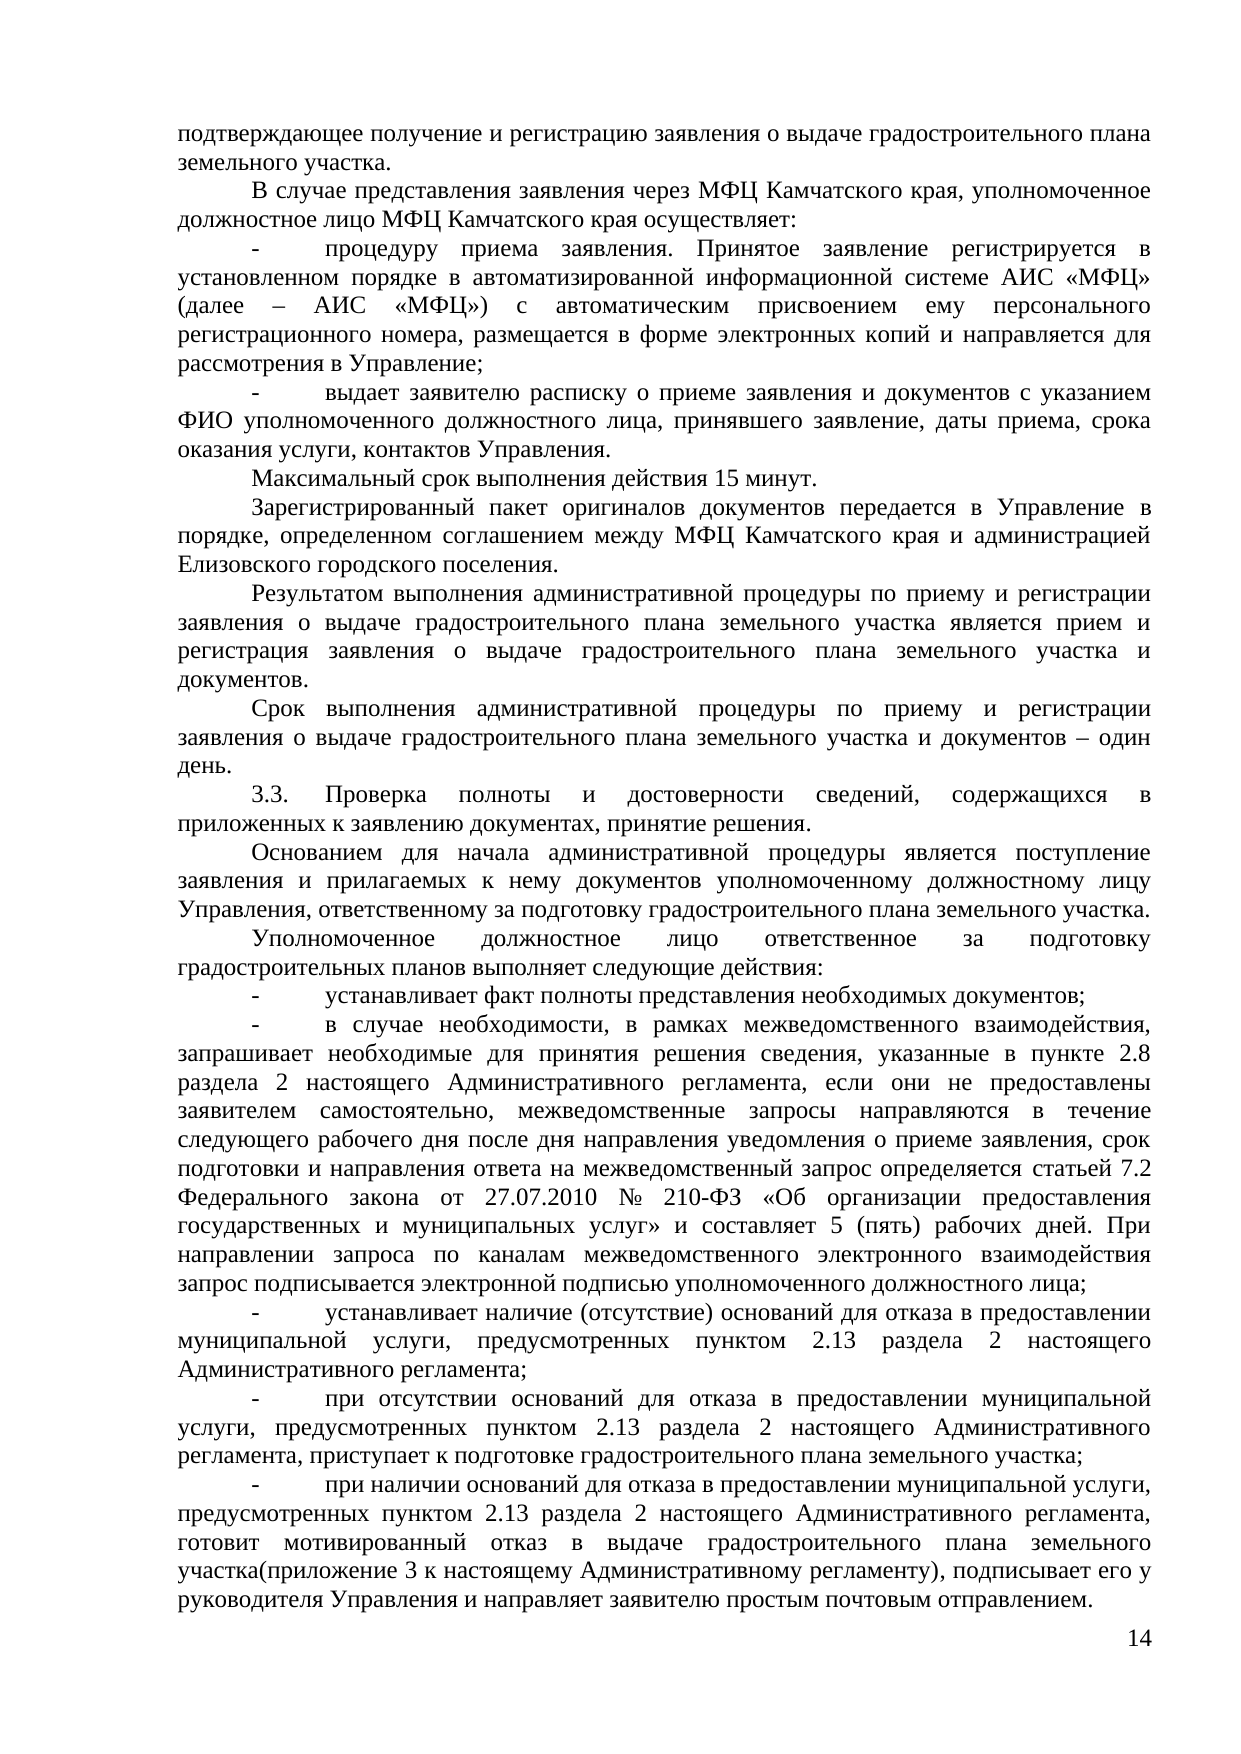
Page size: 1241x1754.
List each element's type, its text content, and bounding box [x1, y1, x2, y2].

text Основанием для начала административной процедуры является поступление заявления и прилагаемых к нему документов уполномоченному должностному лицу Управления, ответственному за подготовку градостроительного плана земельного участка. [177, 837, 1152, 923]
text Максимальный срок выполнения действия 15 минут. [177, 463, 1152, 492]
text 3.3. Проверка полноты и достоверности сведений, содержащихся в приложенных к заявлению документах, принятие решения. [177, 779, 1152, 837]
text Зарегистрированный пакет оригиналов документов передается в Управление в порядке, определенном соглашением между МФЦ Камчатского края и администрацией Елизовского городского поселения. [177, 492, 1152, 578]
text - устанавливает факт полноты представления необходимых документов; [177, 981, 1152, 1009]
text В случае представления заявления через МФЦ Камчатского края, уполномоченное должностное лицо МФЦ Камчатского края осуществляет: [177, 176, 1152, 233]
text - при отсутствии оснований для отказа в предоставлении муниципальной услуги, предусмотренных пунктом 2.13 раздела 2 настоящего Административного регламента, приступает к подготовке градостроительного плана земельного участка; [177, 1383, 1152, 1469]
text - в случае необходимости, в рамках межведомственного взаимодействия, запрашивает необходимые для принятия решения сведения, указанные в пункте 2.8 раздела 2 настоящего Административного регламента, если они не предоставлены заявителем самостоятельно, межведомственные запросы направляются в течение следующего рабочего дня после дня направления уведомления о приеме заявления, срок подготовки и направления ответа на межведомственный запрос определяется статьей 7.2 Федерального закона от 27.07.2010 № 210-ФЗ «Об организации предоставления государственных и муниципальных услуг» и составляет 5 (пять) рабочих дней. При направлении запроса по каналам межведомственного электронного взаимодействия запрос подписывается электронной подписью уполномоченного должностного лица; [177, 1009, 1152, 1297]
text - процедуру приема заявления. Принятое заявление регистрируется в установленном порядке в автоматизированной информационной системе АИС «МФЦ» (далее – АИС «МФЦ») с автоматическим присвоением ему персонального регистрационного номера, размещается в форме электронных копий и направляется для рассмотрения в Управление; [177, 233, 1152, 377]
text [177, 118, 1152, 176]
text Результатом выполнения административной процедуры по приему и регистрации заявления о выдаче градостроительного плана земельного участка является прием и регистрация заявления о выдаче градостроительного плана земельного участка и документов. [177, 578, 1152, 693]
text Срок выполнения административной процедуры по приему и регистрации заявления о выдаче градостроительного плана земельного участка и документов – один день. [177, 693, 1152, 779]
text Уполномоченное должностное лицо ответственное за подготовку градостроительных планов выполняет следующие действия: [177, 923, 1152, 981]
text - устанавливает наличие (отсутствие) оснований для отказа в предоставлении муниципальной услуги, предусмотренных пунктом 2.13 раздела 2 настоящего Административного регламента; [177, 1297, 1152, 1383]
text - выдает заявителю расписку о приеме заявления и документов с указанием ФИО уполномоченного должностного лица, принявшего заявление, даты приема, срока оказания услуги, контактов Управления. [177, 377, 1152, 463]
text - при наличии оснований для отказа в предоставлении муниципальной услуги, предусмотренных пунктом 2.13 раздела 2 настоящего Административного регламента, готовит мотивированный отказ в выдаче градостроительного плана земельного участка(приложение 3 к настоящему Административному регламенту), подписывает его у руководителя Управления и направляет заявителю простым почтовым отправлением. [177, 1469, 1152, 1613]
